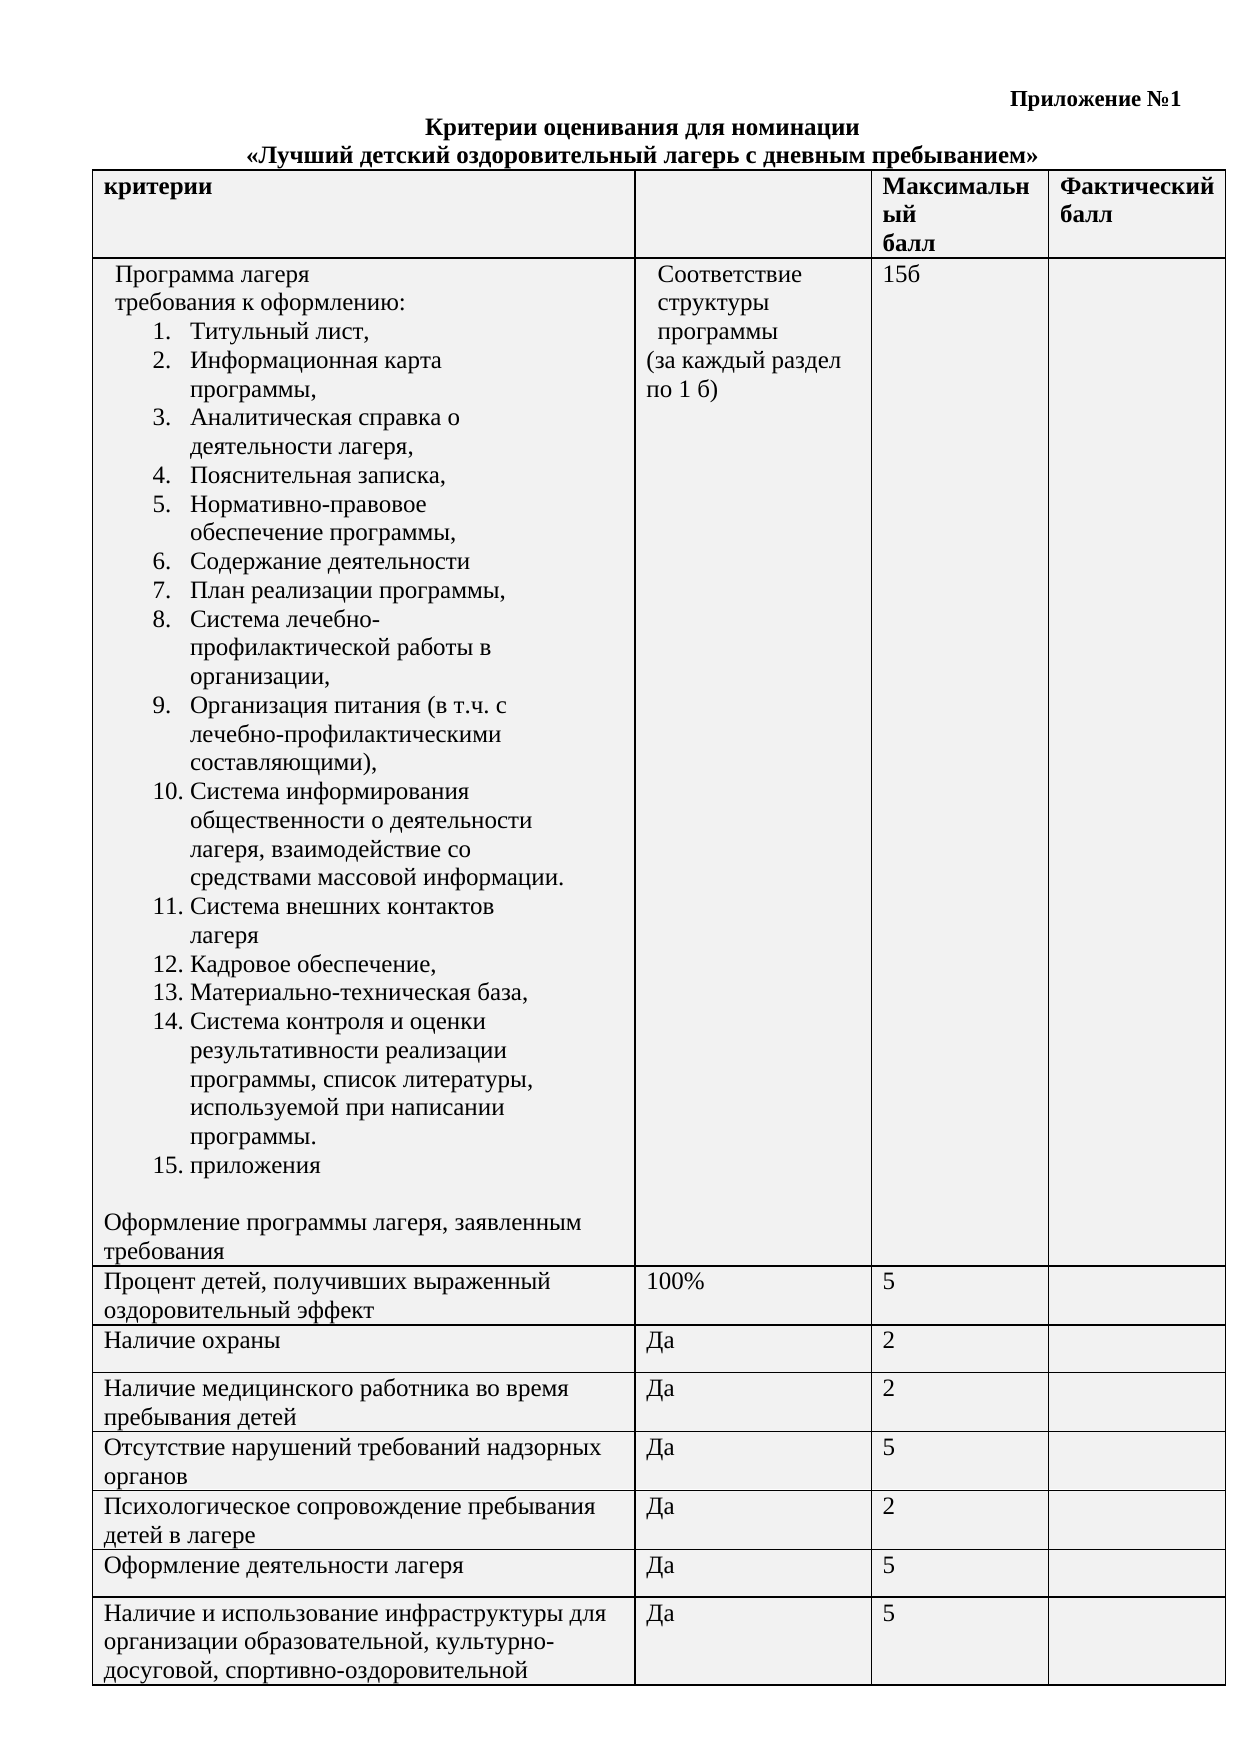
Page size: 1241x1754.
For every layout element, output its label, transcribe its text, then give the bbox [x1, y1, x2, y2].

table_header [636, 171, 871, 257]
table_header Максимальный балл [872, 171, 1048, 257]
table_cell Психологическое сопровождение пребывания детей в лагере [93, 1491, 634, 1549]
table_cell Да [636, 1491, 871, 1549]
table_header критерии [93, 171, 634, 257]
table_cell Да [636, 1432, 871, 1489]
table_cell Да [636, 1326, 871, 1371]
text Приложение №1 [103, 85, 1181, 112]
table_cell Наличие охраны [93, 1326, 634, 1371]
table_cell 2 [872, 1491, 1048, 1549]
table_cell Наличие медицинского работника во время пребывания детей [93, 1373, 634, 1431]
table_cell 5 [872, 1267, 1048, 1324]
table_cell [93, 1598, 634, 1684]
table_cell [1049, 1267, 1225, 1324]
table_cell [1049, 1598, 1225, 1684]
table_cell Да [636, 1373, 871, 1431]
table_cell Программа лагеря требования к оформлению: Титульный лист, Информационная карта программы, Аналитическая справка о деятельности лагеря, Пояснительная записка, Нормативно-правовое обеспечение программы, Содержание деятельности План реализации программы, Система лечебно-профилактической работы в организации, Организация питания (в т.ч. с лечебно-профилактическими составляющими), Система информирования общественности о деятельности лагеря, взаимодействие со средствами массовой информации. Система внешних контактов лагеря Кадровое обеспечение, Материально-техническая база, Система контроля и оценки результативности реализации программы, список литературы, используемой при написании программы. приложения Оформление программы лагеря, заявленным требования [93, 259, 634, 1265]
table_cell 15б [872, 259, 1048, 1265]
table_cell Да [636, 1550, 871, 1596]
table_cell [1049, 1326, 1225, 1371]
table_header Фактический балл [1049, 171, 1225, 257]
table_cell 2 [872, 1373, 1048, 1431]
table_cell [1049, 1491, 1225, 1549]
table_cell [1049, 1373, 1225, 1431]
table_cell [1049, 1432, 1225, 1489]
table_cell 100% [636, 1267, 871, 1324]
table_cell Отсутствие нарушений требований надзорных органов [93, 1432, 634, 1489]
text Критерии оценивания для номинации [103, 112, 1181, 141]
table_cell Оформление деятельности лагеря [93, 1550, 634, 1596]
table_cell 2 [872, 1326, 1048, 1371]
table_cell Да [636, 1598, 871, 1684]
table_cell [1049, 1550, 1225, 1596]
table_cell Соответствие структуры программы (за каждый раздел по 1 б) [636, 259, 871, 1265]
table_cell Процент детей, получивших выраженный оздоровительный эффект [93, 1267, 634, 1324]
table_cell 5 [872, 1598, 1048, 1684]
table_cell 5 [872, 1432, 1048, 1489]
table_cell [1049, 259, 1225, 1265]
text «Лучший детский оздоровительный лагерь с дневным пребыванием» [103, 141, 1181, 169]
table_cell 5 [872, 1550, 1048, 1596]
